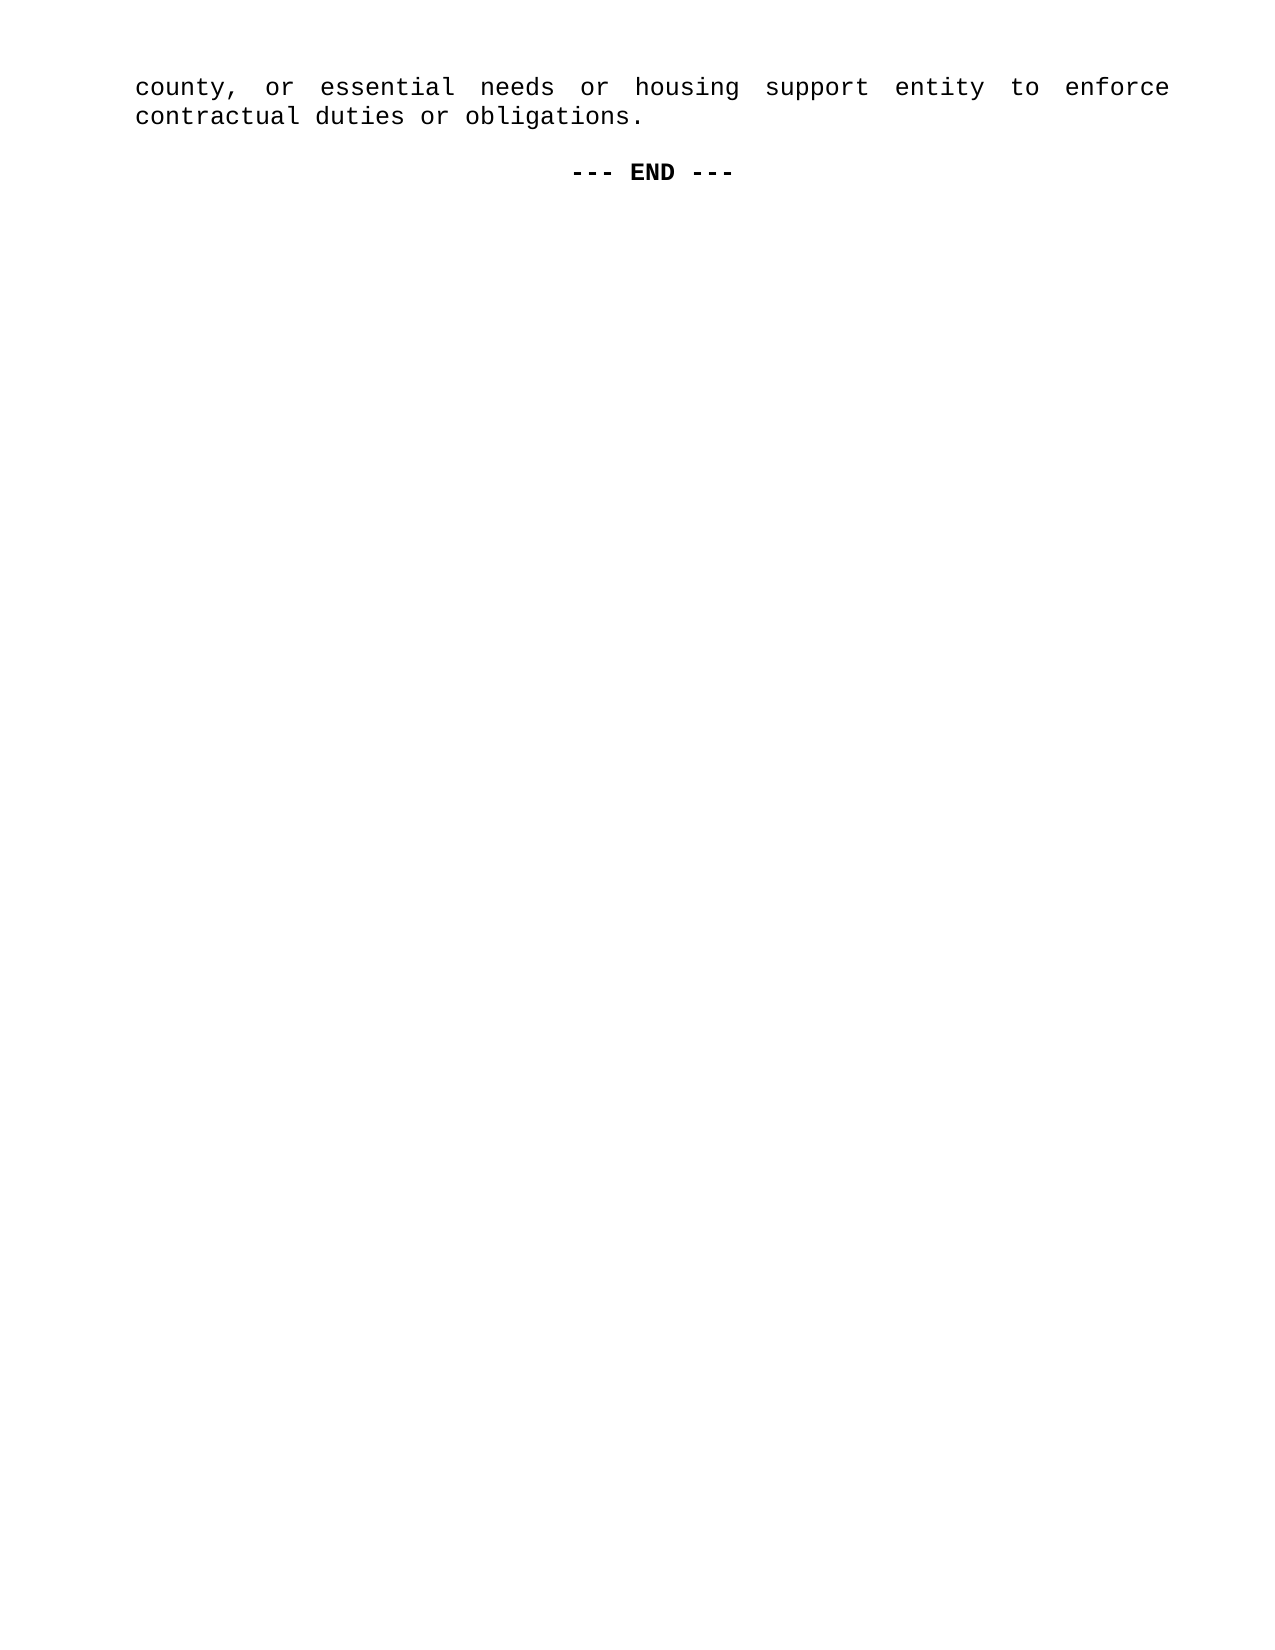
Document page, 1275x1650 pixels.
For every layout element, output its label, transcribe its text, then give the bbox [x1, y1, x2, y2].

text --- END --- [135, 160, 1170, 188]
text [135, 75, 1170, 132]
